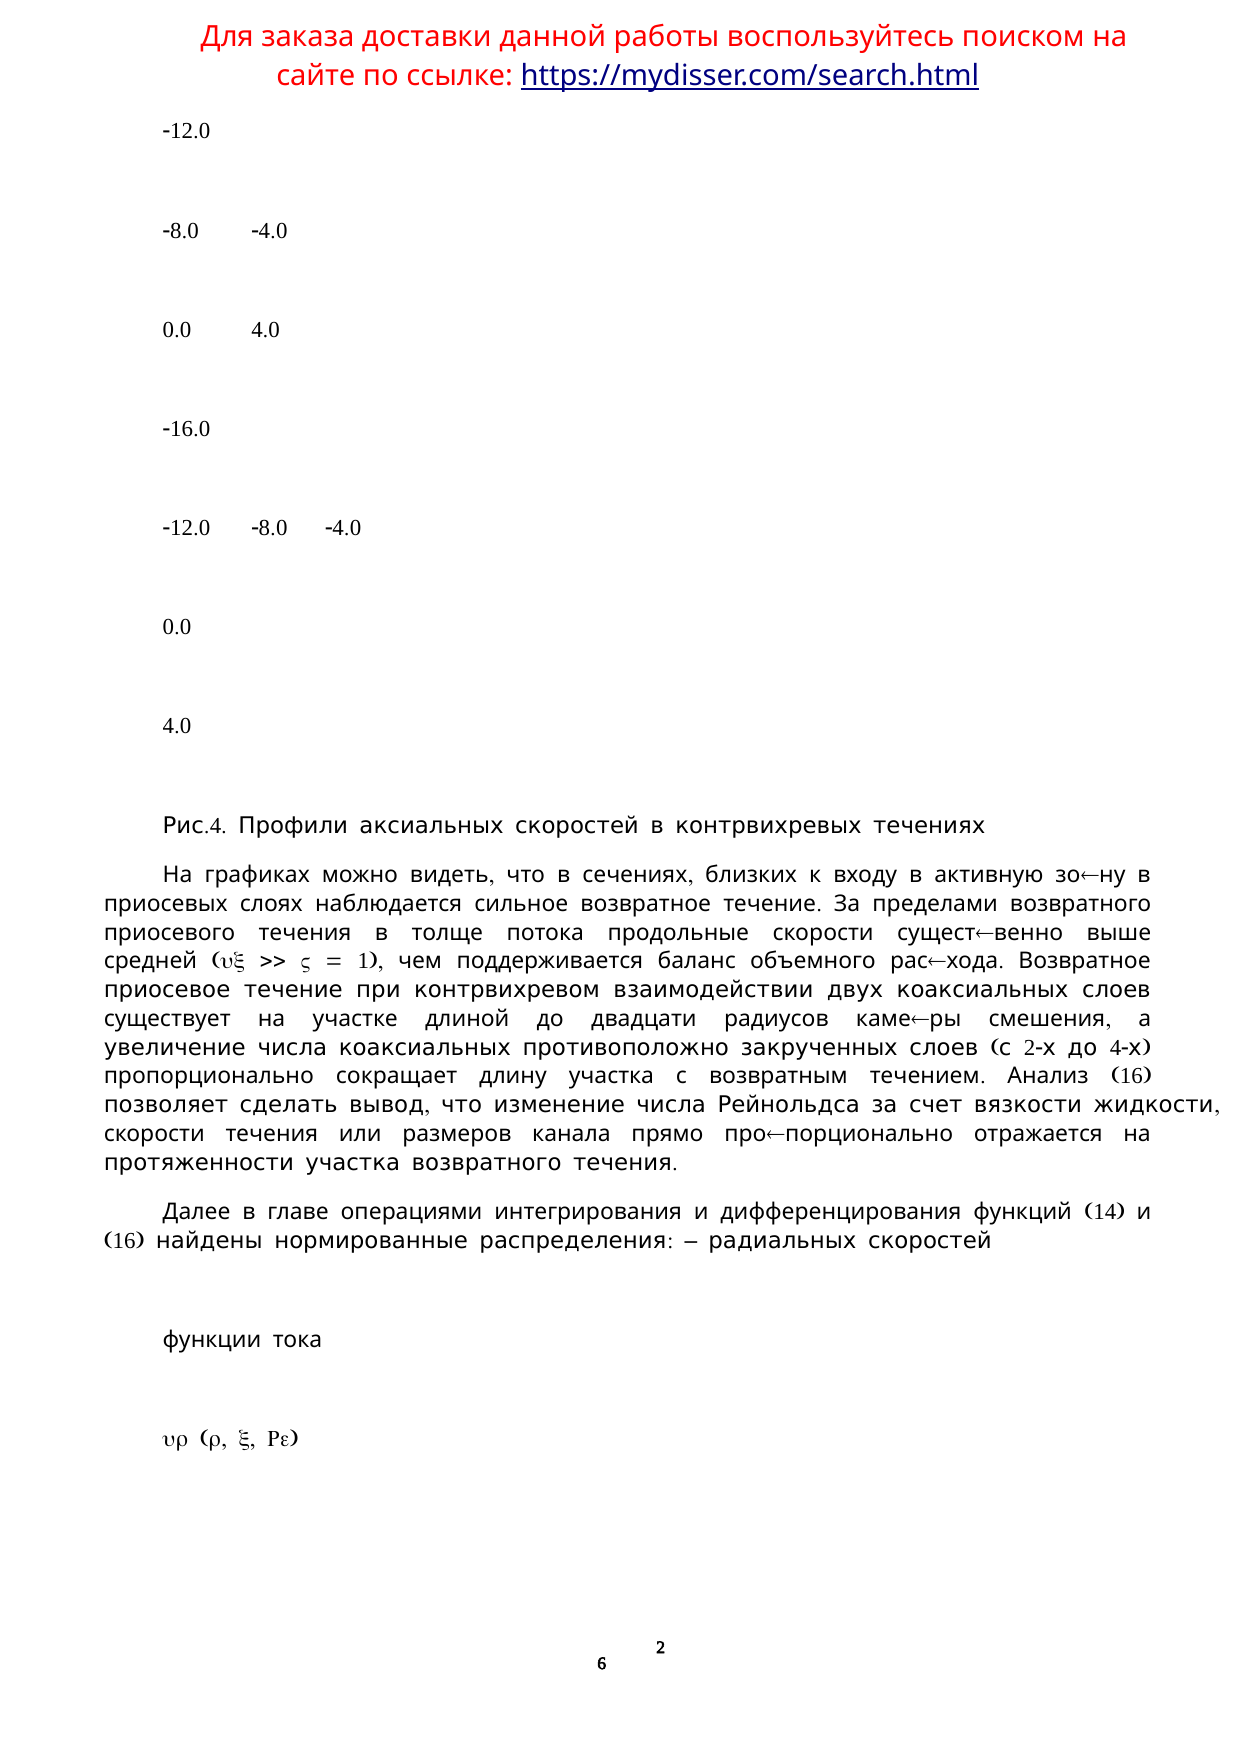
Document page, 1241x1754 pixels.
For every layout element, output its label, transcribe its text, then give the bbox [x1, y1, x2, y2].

text -12.0 -8.0 -4.0 [103, 512, 1152, 540]
text -16.0 [103, 412, 1152, 441]
text На графиках можно видеть, что в сечениях, близких к входу в активную зо¬ну в приосевых слоях наблюдается сильное возвратное течение. За пределами возвратного приосевого течения в толще потока продольные скорости сущест¬венно выше средней (ux >> V = 1), чем поддерживается баланс объемного рас¬хода. Возвратное приосевое течение при контрвихревом взаимодействии двух коаксиальных слоев существует на участке длиной до двадцати радиусов каме¬ры смешения, а увеличение числа коаксиальных противоположно закрученных слоев (с 2-х до 4-х) пропорционально сокращает длину участка с возвратным течением. Анализ (16) позволяет сделать вывод, что изменение числа Рейнольдса за счет вязкости жидкости, скорости течения или размеров канала прямо про¬порционально отражается на протяженности участка возвратного течения. [103, 859, 1152, 1175]
text ur (r, x, Re) [103, 1423, 1152, 1452]
text -12.0 [103, 115, 1152, 144]
text Рис.4. Профили аксиальных скоростей в контрвихревых течениях [103, 809, 1152, 838]
text функции тока [103, 1324, 1152, 1352]
text 0.0 [103, 611, 1152, 639]
text -8.0 -4.0 [103, 214, 1152, 243]
text 4.0 [103, 710, 1152, 739]
text 0.0 4.0 [103, 313, 1152, 342]
text Далее в главе операциями интегрирования и дифференцирования функций (14) и (16) найдены нормированные распределения: – радиальных скоростей [103, 1196, 1152, 1253]
